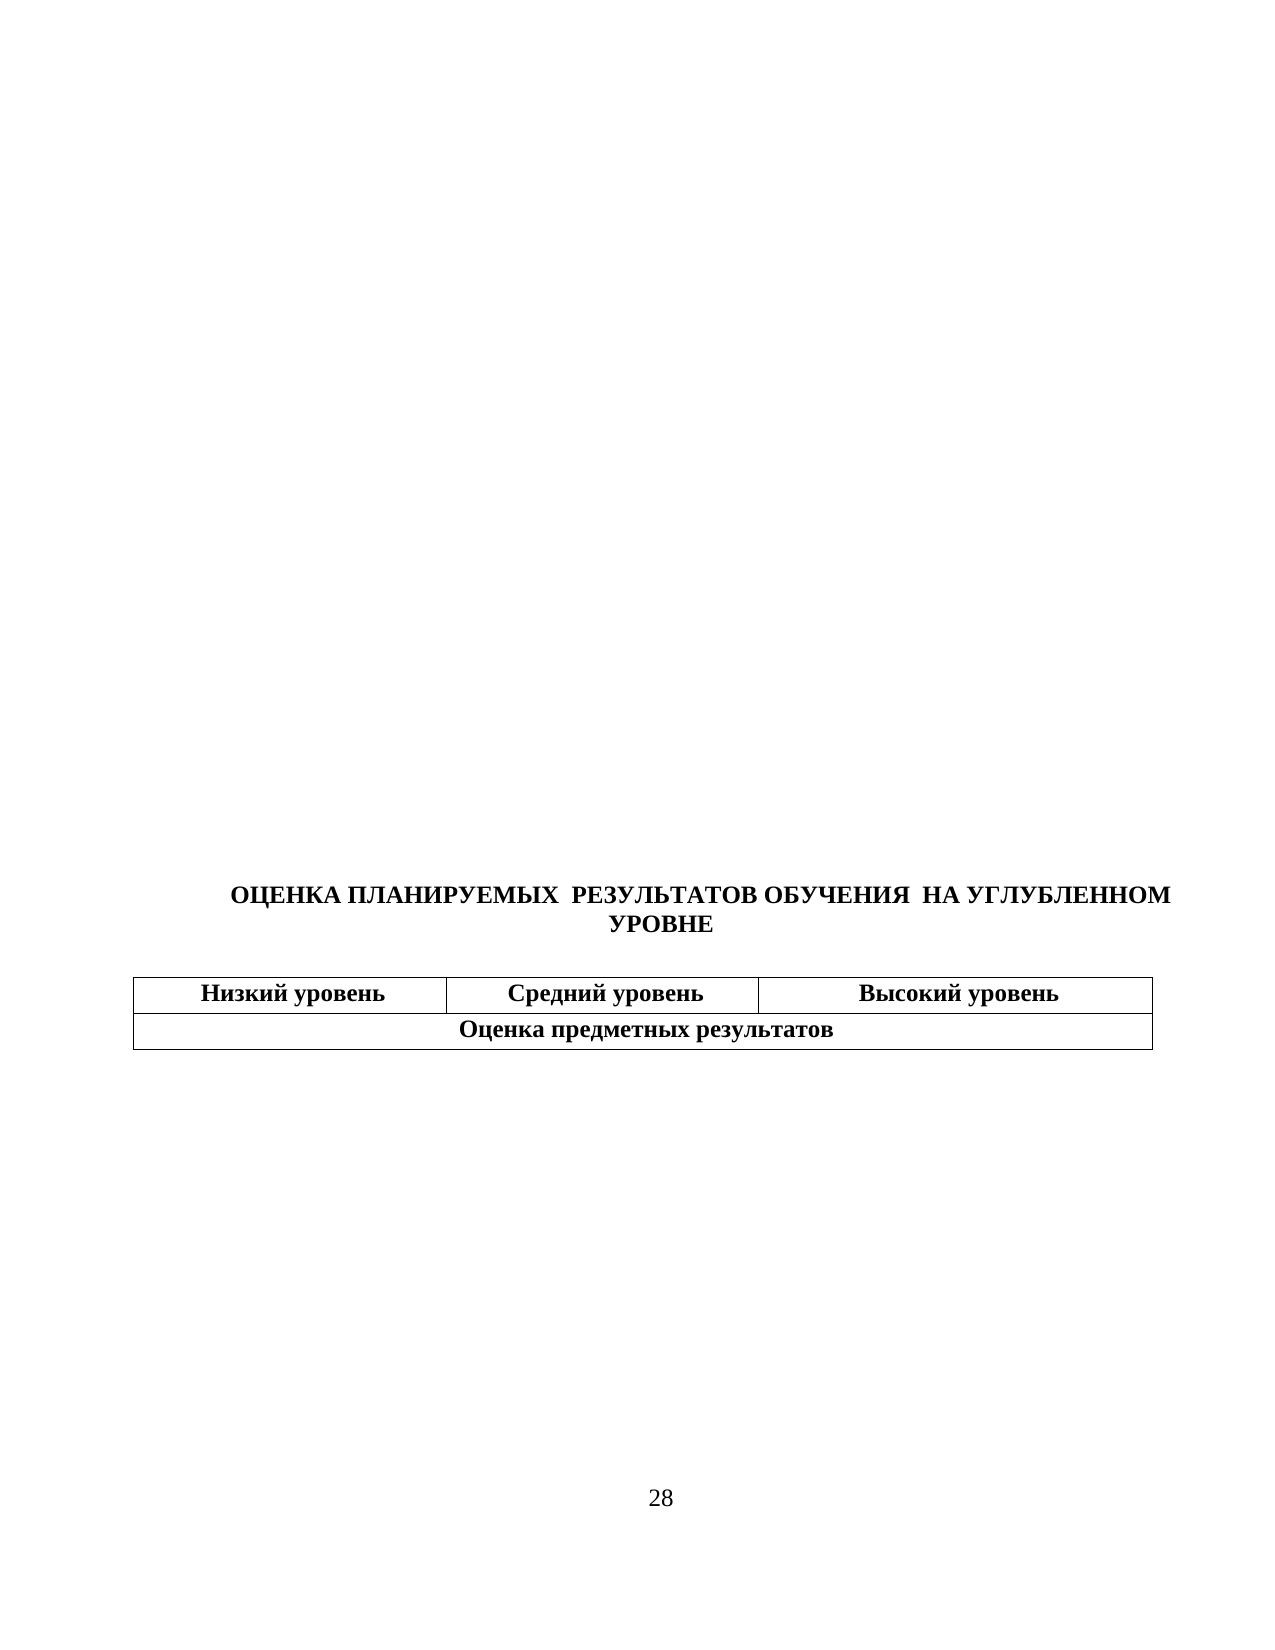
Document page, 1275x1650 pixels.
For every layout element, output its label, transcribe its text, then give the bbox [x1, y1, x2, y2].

text ОЦЕНКА ПЛАНИРУЕМЫХ РЕЗУЛЬТАТОВ ОБУЧЕНИЯ НА УГЛУБЛЕННОМ УРОВНЕ [118, 880, 1203, 938]
table_cell Оценка предметных результатов [134, 1014, 1152, 1049]
table_header Высокий уровень [759, 978, 1152, 1013]
table_header Средний уровень [447, 978, 758, 1013]
table_header Низкий уровень [134, 978, 446, 1013]
